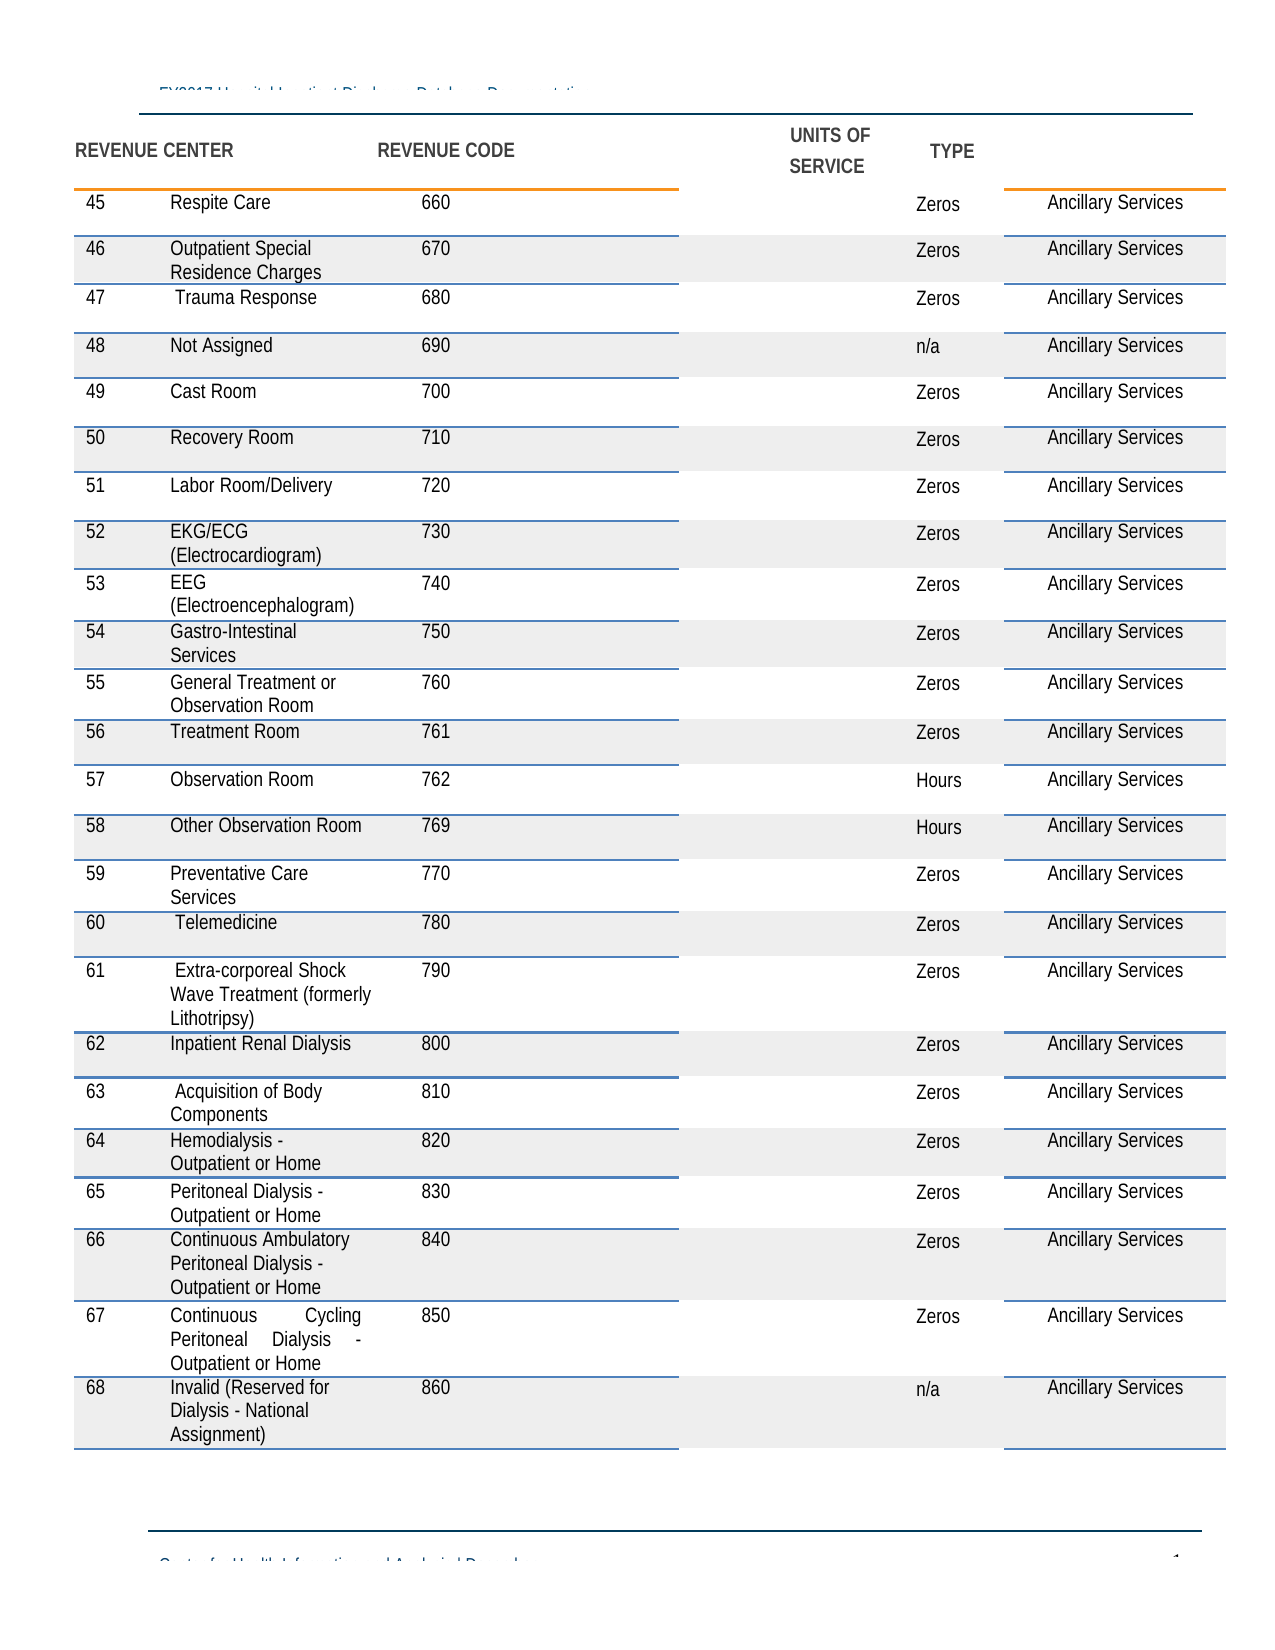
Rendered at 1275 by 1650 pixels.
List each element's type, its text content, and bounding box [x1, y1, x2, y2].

text REVENUE CENTER REVENUE CODE UNITS OF SERVICE [75, 137, 873, 178]
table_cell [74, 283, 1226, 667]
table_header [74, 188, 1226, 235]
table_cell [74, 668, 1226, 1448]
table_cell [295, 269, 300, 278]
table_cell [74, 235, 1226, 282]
text TYPE [930, 139, 1214, 163]
